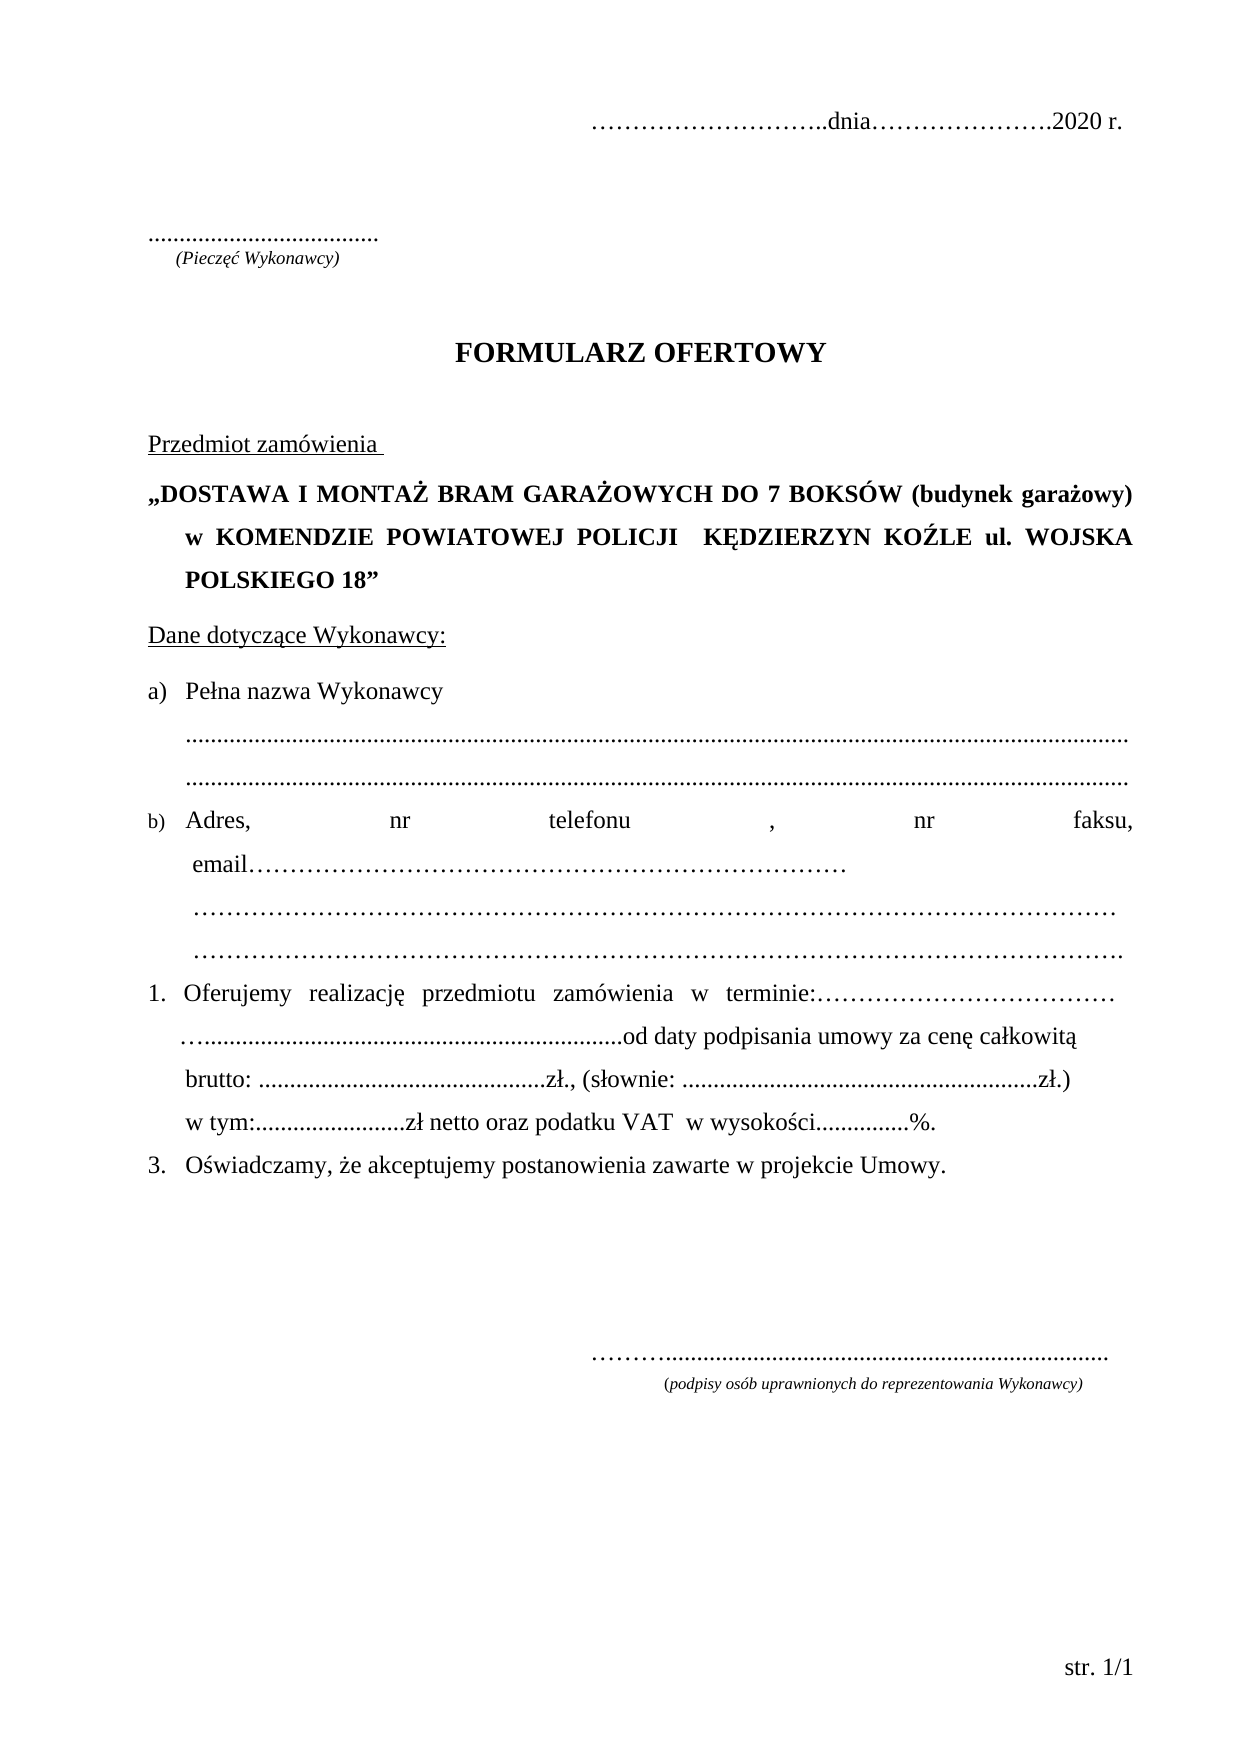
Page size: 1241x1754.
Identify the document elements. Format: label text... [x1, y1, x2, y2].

text Przedmiot zamówienia [148, 429, 1134, 458]
text w tym:........................zł netto oraz podatku VAT w wysokości...............%. [148, 1107, 1134, 1136]
text Dane dotyczące Wykonawcy: [148, 621, 1134, 649]
text 3. Oświadczamy, że akceptujemy postanowienia zawarte w projekcie Umowy. [148, 1151, 1134, 1179]
list Adres, nr telefonu , nr faksu, email……………………………………………………………… [148, 806, 1134, 877]
text .............................................................................................................................................................................................................................................................................................................. [185, 719, 1134, 791]
text (Pieczęć Wykonawcy) [148, 247, 1134, 268]
text FORMULARZ OFERTOWY [148, 336, 1134, 369]
text ………………………..dnia………………….2020 r. [516, 106, 1134, 135]
text „DOSTAWA I MONTAŻ BRAM GARAŻOWYCH DO 7 BOKSÓW (budynek garażowy) w KOMENDZIE POWIATOWEJ POLICJI KĘDZIERZYN KOŹLE ul. WOJSKA POLSKIEGO 18” [148, 479, 1134, 594]
list Pełna nazwa Wykonawcy [148, 676, 1134, 705]
text ……………………………………………………………………………………………………………………………………………………………………………………………………. [192, 892, 1134, 964]
text 1. Oferujemy realizację przedmiotu zamówienia w terminie:……………………………… …...................................................................od daty podpisania umowy za cenę całkowitą [148, 978, 1134, 1050]
text brutto: ..............................................zł., (słownie: .........................................................zł.) [148, 1064, 1134, 1093]
text (podpisy osób uprawnionych do reprezentowania Wykonawcy) [148, 1374, 1134, 1393]
text ..................................... [148, 218, 1134, 247]
text ………....................................................................... [590, 1337, 1134, 1366]
